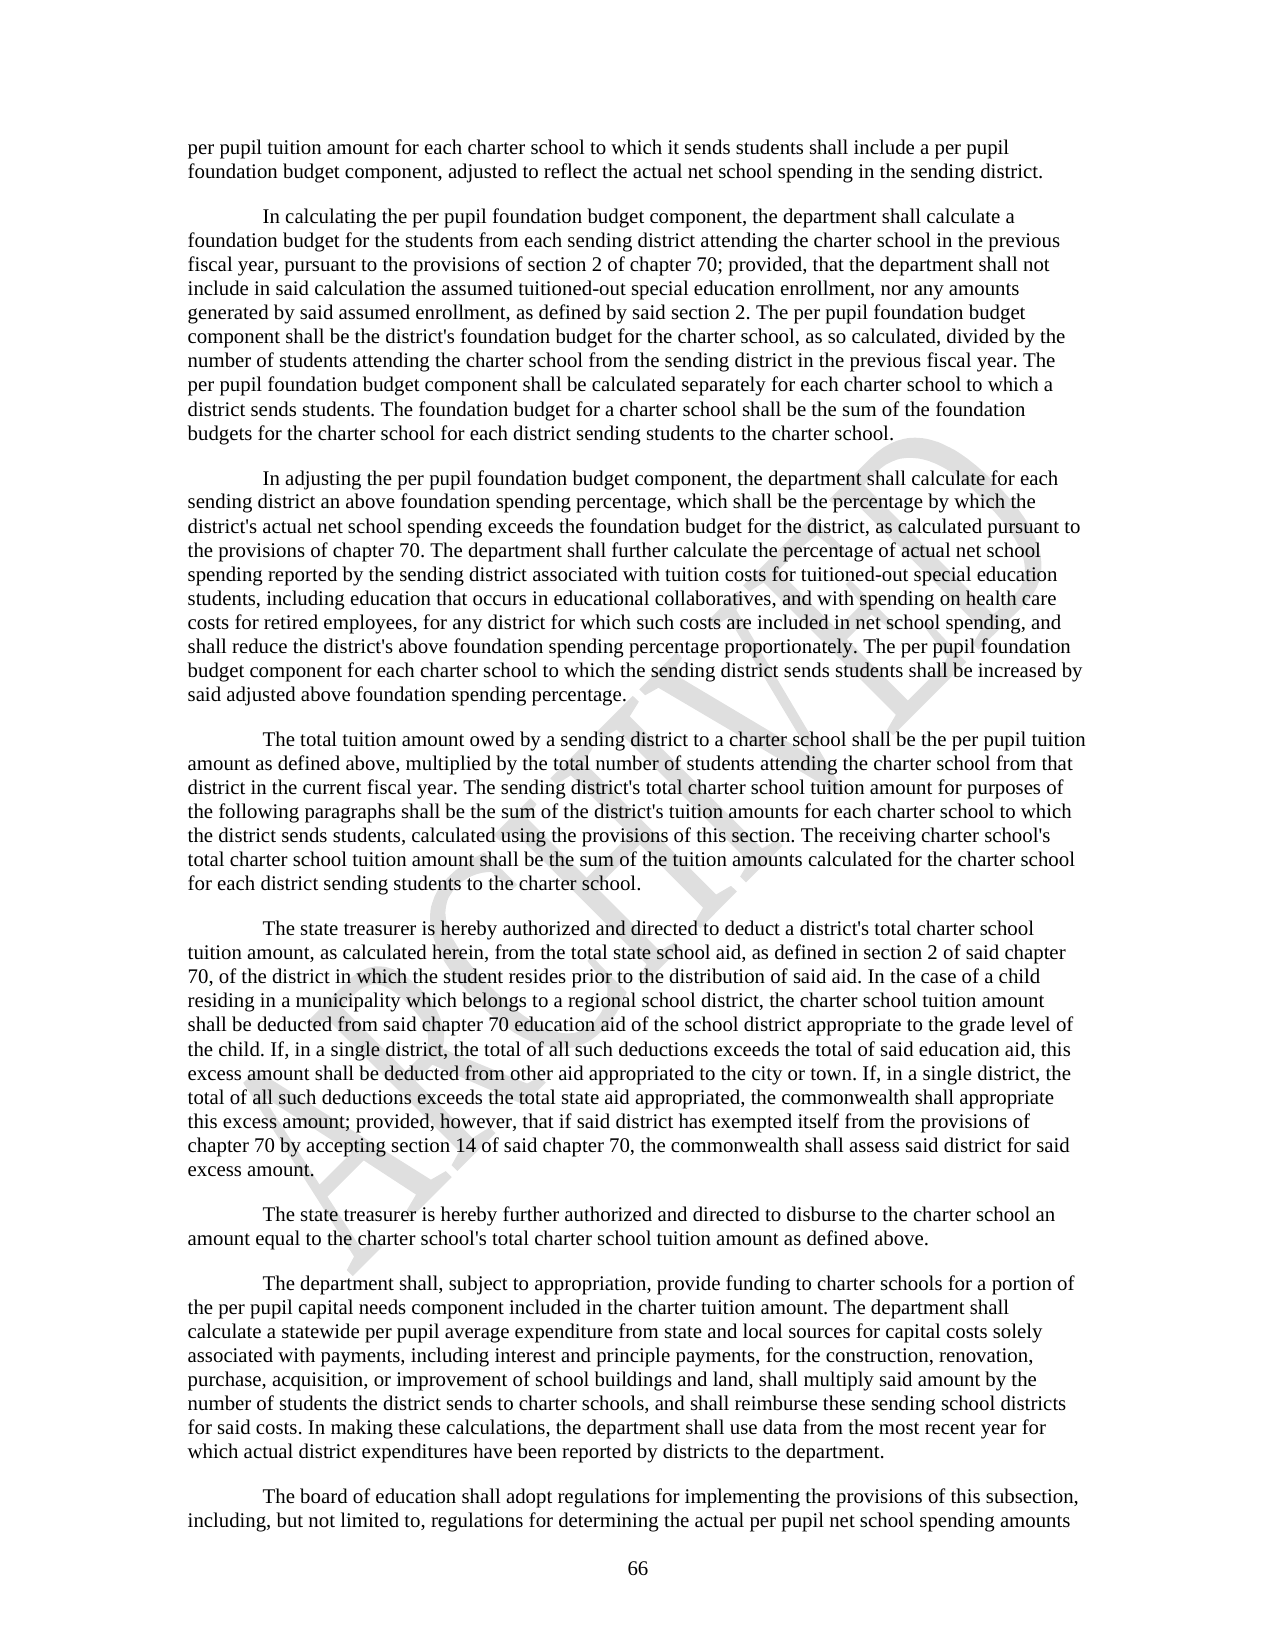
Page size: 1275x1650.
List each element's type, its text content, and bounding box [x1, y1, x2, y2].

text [187, 135, 1087, 183]
text The state treasurer is hereby authorized and directed to deduct a district's total charter school tuition amount, as calculated herein, from the total state school aid, as defined in section 2 of said chapter 70, of the district in which the student resides prior to the distribution of said aid. In the case of a child residing in a municipality which belongs to a regional school district, the charter school tuition amount shall be deducted from said chapter 70 education aid of the school district appropriate to the grade level of the child. If, in a single district, the total of all such deductions exceeds the total of said education aid, this excess amount shall be deducted from other aid appropriated to the city or town. If, in a single district, the total of all such deductions exceeds the total state aid appropriated, the commonwealth shall appropriate this excess amount; provided, however, that if said district has exempted itself from the provisions of chapter 70 by accepting section 14 of said chapter 70, the commonwealth shall assess said district for said excess amount. [187, 916, 1087, 1181]
text In calculating the per pupil foundation budget component, the department shall calculate a foundation budget for the students from each sending district attending the charter school in the previous fiscal year, pursuant to the provisions of section 2 of chapter 70; provided, that the department shall not include in said calculation the assumed tuitioned-out special education enrollment, nor any amounts generated by said assumed enrollment, as defined by said section 2. The per pupil foundation budget component shall be the district's foundation budget for the charter school, as so calculated, divided by the number of students attending the charter school from the sending district in the previous fiscal year. The per pupil foundation budget component shall be calculated separately for each charter school to which a district sends students. The foundation budget for a charter school shall be the sum of the foundation budgets for the charter school for each district sending students to the charter school. [187, 204, 1087, 444]
text The department shall, subject to appropriation, provide funding to charter schools for a portion of the per pupil capital needs component included in the charter tuition amount. The department shall calculate a statewide per pupil average expenditure from state and local sources for capital costs solely associated with payments, including interest and principle payments, for the construction, renovation, purchase, acquisition, or improvement of school buildings and land, shall multiply said amount by the number of students the district sends to charter schools, and shall reimburse these sending school districts for said costs. In making these calculations, the department shall use data from the most recent year for which actual district expenditures have been reported by districts to the department. [187, 1271, 1087, 1463]
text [187, 1484, 1087, 1532]
text The total tuition amount owed by a sending district to a charter school shall be the per pupil tuition amount as defined above, multiplied by the total number of students attending the charter school from that district in the current fiscal year. The sending district's total charter school tuition amount for purposes of the following paragraphs shall be the sum of the district's tuition amounts for each charter school to which the district sends students, calculated using the provisions of this section. The receiving charter school's total charter school tuition amount shall be the sum of the tuition amounts calculated for the charter school for each district sending students to the charter school. [187, 727, 1087, 895]
text In adjusting the per pupil foundation budget component, the department shall calculate for each sending district an above foundation spending percentage, which shall be the percentage by which the district's actual net school spending exceeds the foundation budget for the district, as calculated pursuant to the provisions of chapter 70. The department shall further calculate the percentage of actual net school spending reported by the sending district associated with tuition costs for tuitioned-out special education students, including education that occurs in educational collaboratives, and with spending on health care costs for retired employees, for any district for which such costs are included in net school spending, and shall reduce the district's above foundation spending percentage proportionately. The per pupil foundation budget component for each charter school to which the sending district sends students shall be increased by said adjusted above foundation spending percentage. [187, 465, 1087, 706]
text The state treasurer is hereby further authorized and directed to disburse to the charter school an amount equal to the charter school's total charter school tuition amount as defined above. [187, 1202, 1087, 1250]
